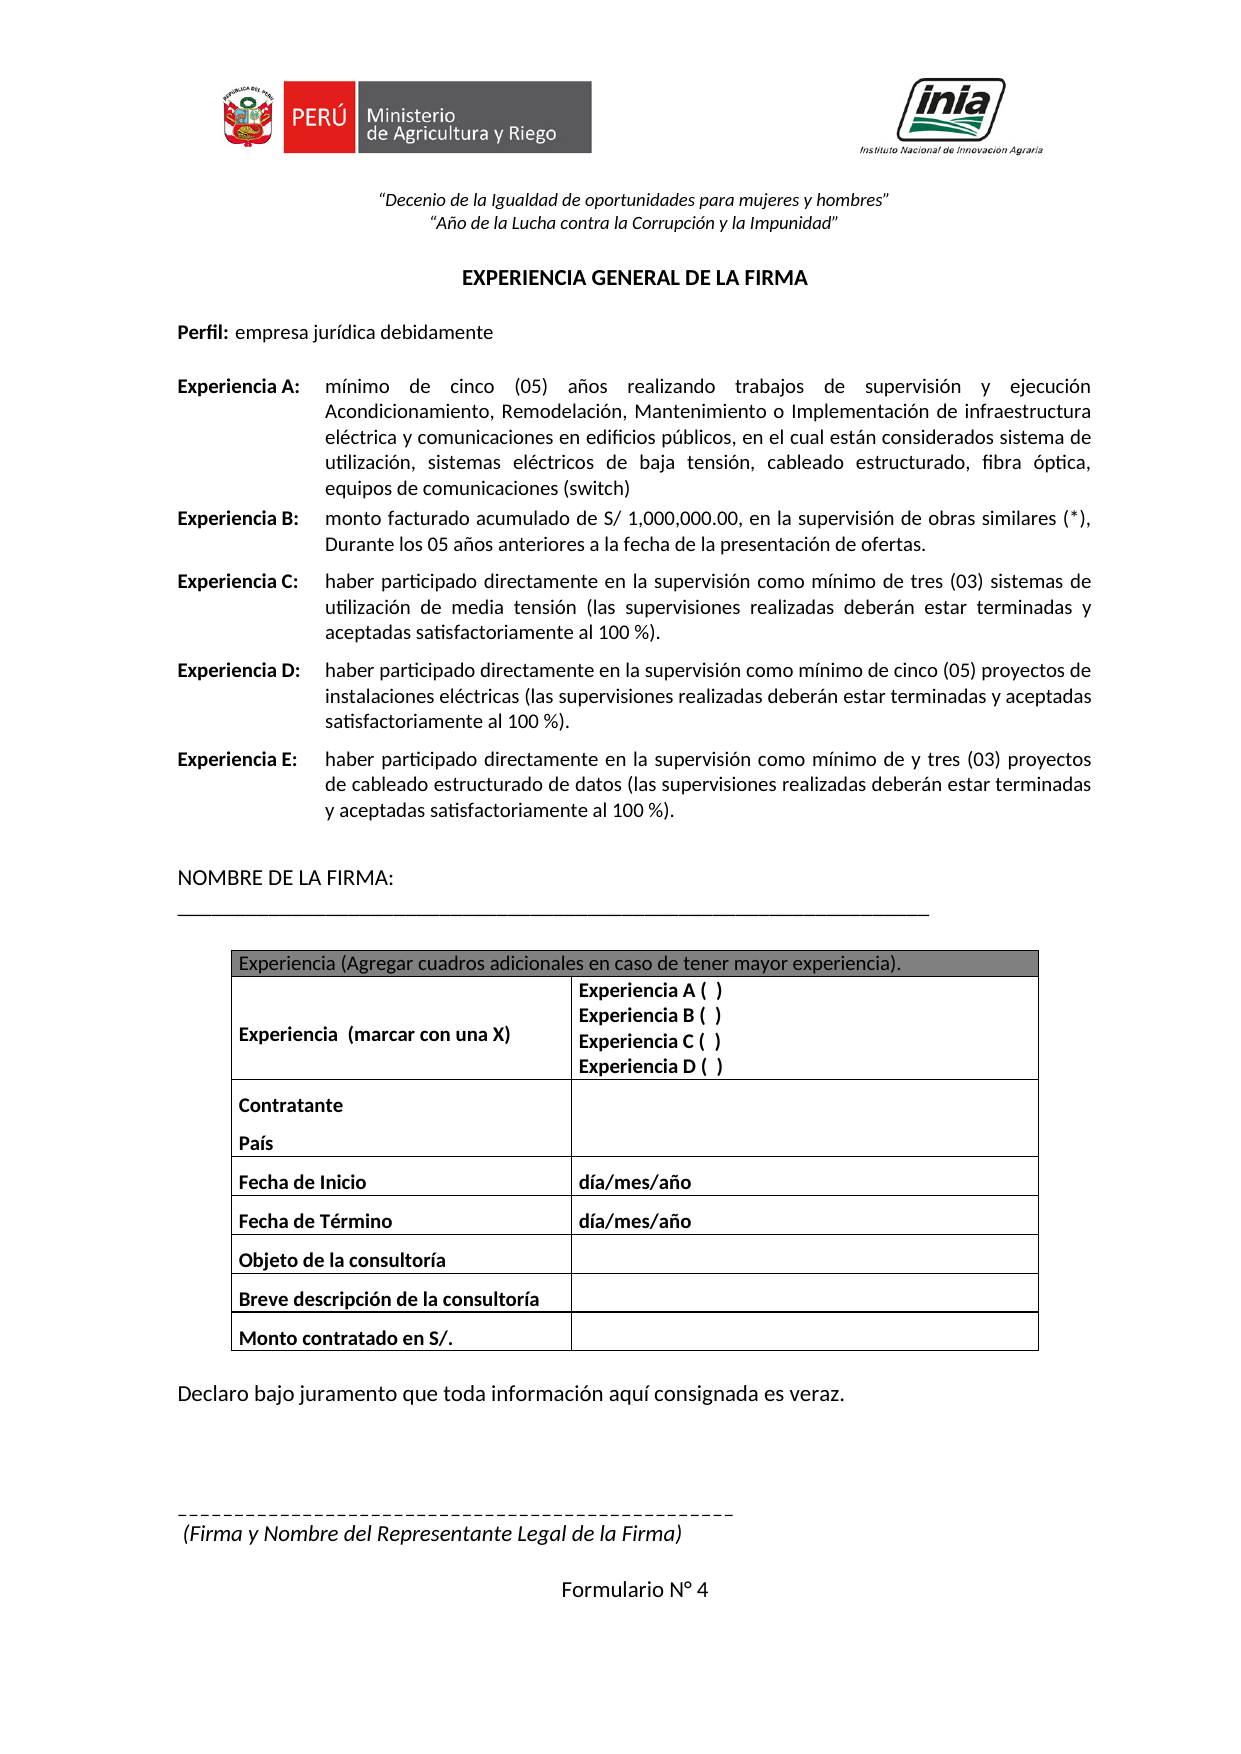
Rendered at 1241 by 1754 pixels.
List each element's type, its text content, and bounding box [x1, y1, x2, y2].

table_cell día/mes/año [572, 1157, 1038, 1194]
text Experiencia D: haber participado directamente en la supervisión como mínimo de cinco (05) proyectos de instalaciones eléctricas (las supervisiones realizadas deberán estar terminadas y aceptadas satisfactoriamente al 100 %). [177, 657, 1093, 734]
text Experiencia A: mínimo de cinco (05) años realizando trabajos de supervisión y ejecución Acondicionamiento, Remodelación, Mantenimiento o Implementación de infraestructura eléctrica y comunicaciones en edificios públicos, en el cual están considerados sistema de utilización, sistemas eléctricos de baja tensión, cableado estructurado, fibra óptica, equipos de comunicaciones (switch) [177, 373, 1093, 500]
table_cell [572, 1313, 1038, 1350]
text Declaro bajo juramento que toda información aquí consignada es veraz. [177, 1379, 1093, 1407]
table_cell día/mes/año [572, 1196, 1038, 1233]
text Perfil: empresa jurídica debidamente [177, 319, 1093, 344]
text Experiencia B: monto facturado acumulado de S/ 1,000,000.00, en la supervisión de obras similares (*), Durante los 05 años anteriores a la fecha de la presentación de ofertas. [177, 505, 1093, 556]
text EXPERIENCIA GENERAL DE LA FIRMA [177, 263, 1093, 291]
table_cell [572, 1080, 1038, 1156]
text _________________________________________________ [177, 1491, 1093, 1519]
picture [192, 44, 1078, 189]
table_header Experiencia (Agregar cuadros adicionales en caso de tener mayor experiencia). [232, 951, 1038, 976]
table_cell Fecha de Término [232, 1196, 571, 1233]
text Experiencia E: haber participado directamente en la supervisión como mínimo de y tres (03) proyectos de cableado estructurado de datos (las supervisiones realizadas deberán estar terminadas y aceptadas satisfactoriamente al 100 %). [177, 746, 1093, 822]
text (Firma y Nombre del Representante Legal de la Firma) [177, 1519, 1093, 1547]
table_cell Contratante País [232, 1080, 571, 1156]
table_cell Breve descripción de la consultoría [232, 1274, 571, 1311]
text Formulario N° 4 [177, 1576, 1093, 1603]
table_cell Fecha de Inicio [232, 1157, 571, 1194]
table_cell Objeto de la consultoría [232, 1235, 571, 1272]
table_cell [572, 1235, 1038, 1272]
table_cell Experiencia (marcar con una X) [232, 977, 571, 1079]
table_cell Monto contratado en S/. [232, 1313, 571, 1350]
table_cell [572, 1274, 1038, 1311]
table_cell Experiencia A ( ) Experiencia B ( ) Experiencia C ( ) Experiencia D ( ) [572, 977, 1038, 1079]
text Experiencia C: haber participado directamente en la supervisión como mínimo de tres (03) sistemas de utilización de media tensión (las supervisiones realizadas deberán estar terminadas y aceptadas satisfactoriamente al 100 %). [177, 569, 1093, 645]
text NOMBRE DE LA FIRMA: __________________________________________________________________ [177, 863, 1093, 919]
